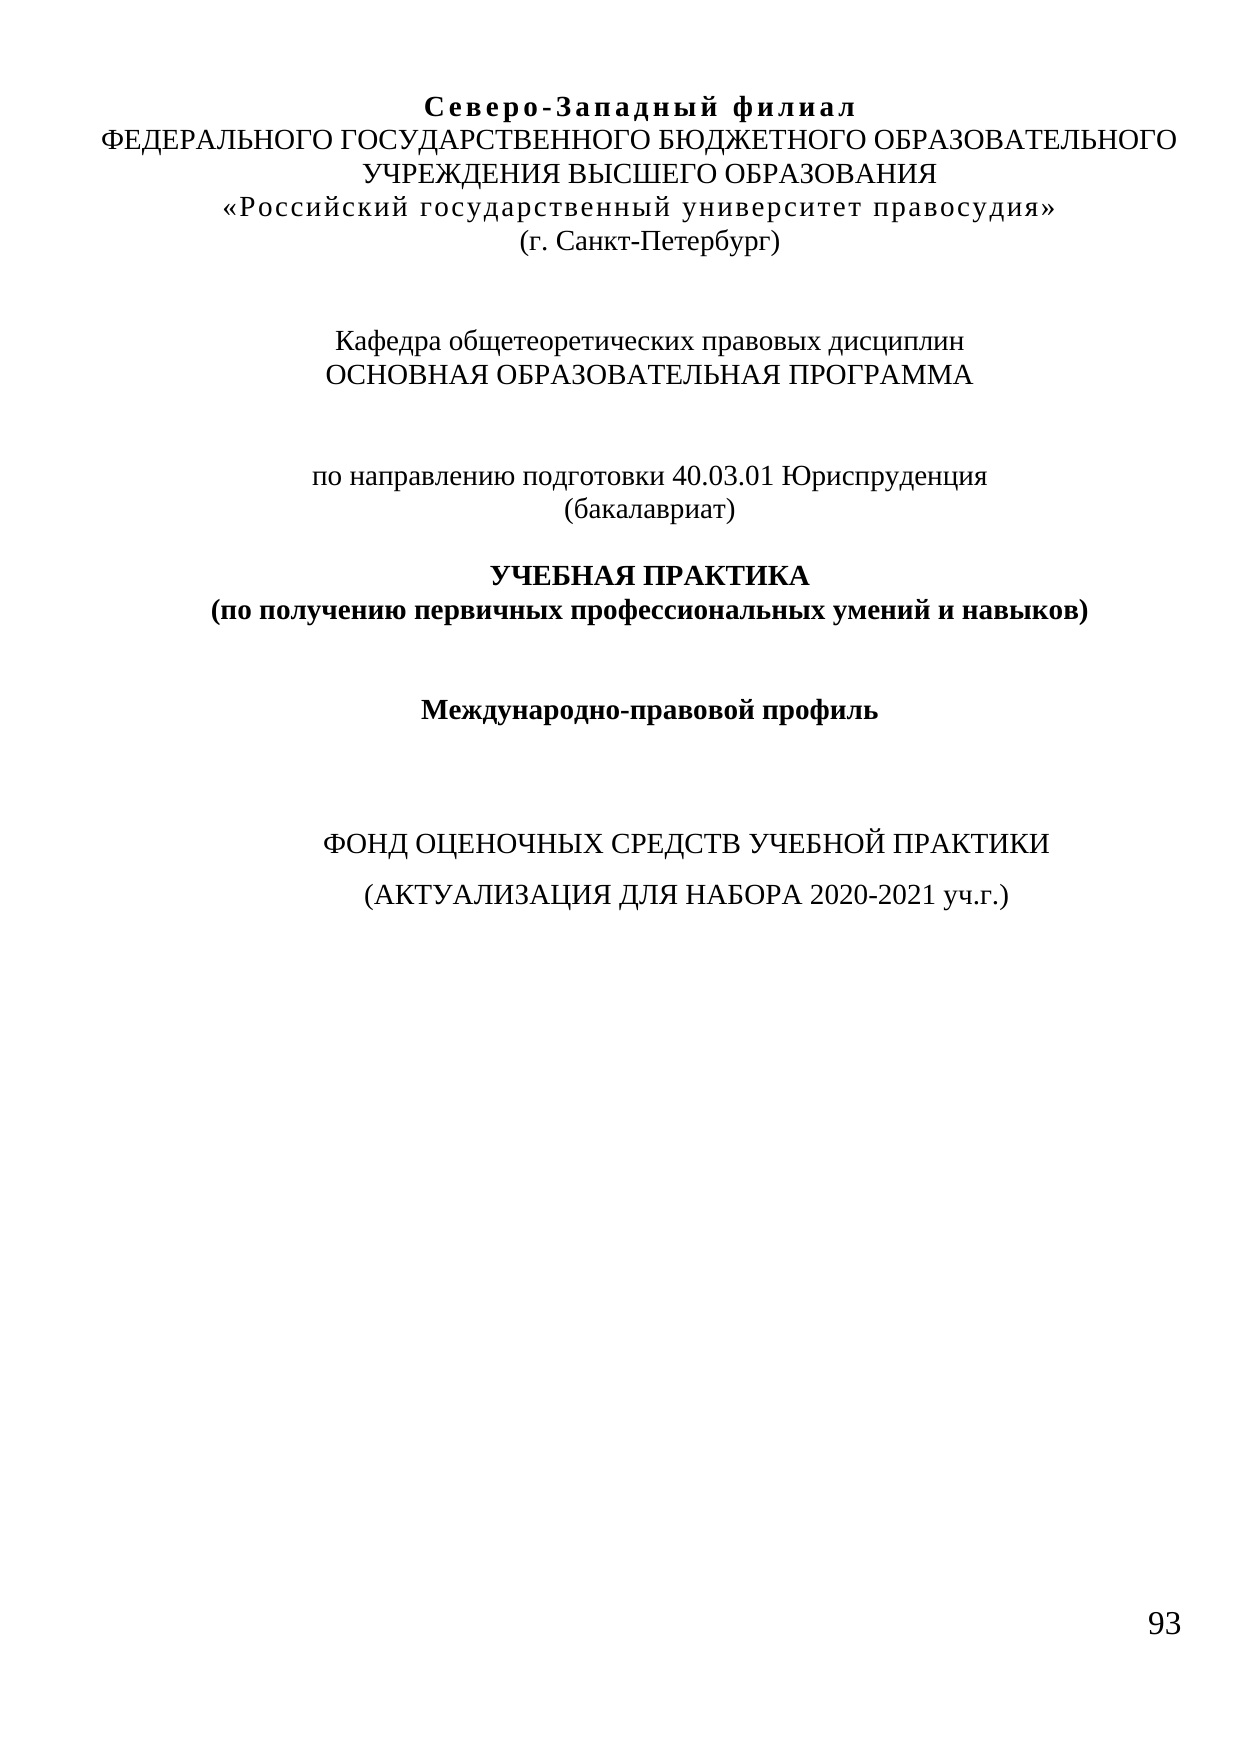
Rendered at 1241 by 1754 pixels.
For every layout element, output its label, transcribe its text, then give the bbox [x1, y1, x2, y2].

subtitle «Российский государственный университет правосудия» [97, 189, 1181, 223]
text (г. Санкт-Петербург) [118, 223, 1181, 256]
text (АКТУАЛИЗАЦИЯ ДЛЯ НАБОРА 2020-2021 уч.г.) [118, 877, 1181, 910]
subtitle Северо-Западный филиал [97, 89, 1181, 122]
text по направлению подготовки 40.03.01 Юриспруденция [118, 458, 1181, 491]
text (бакалавриат) [118, 491, 1181, 525]
subtitle ФЕДЕРАЛЬНОГО ГОСУДАРСТВЕННОГО БЮДЖЕТНОГО ОБРАЗОВАТЕЛЬНОГО УЧРЕЖДЕНИЯ ВЫСШЕГО ОБРАЗОВАНИЯ [97, 122, 1181, 189]
text (по получению первичных профессиональных умений и навыков) [118, 592, 1181, 625]
text ФОНД ОЦЕНОЧНЫХ СРЕДСТВ УЧЕБНОЙ ПРАКТИКИ [118, 827, 1181, 860]
text УЧЕБНАЯ ПРАКТИКА [118, 558, 1181, 592]
text Кафедра общетеоретических правовых дисциплин [118, 323, 1181, 357]
text Международно-правовой профиль [118, 692, 1181, 726]
text ОСНОВНАЯ ОБРАЗОВАТЕЛЬНАЯ ПРОГРАММА [118, 357, 1181, 391]
